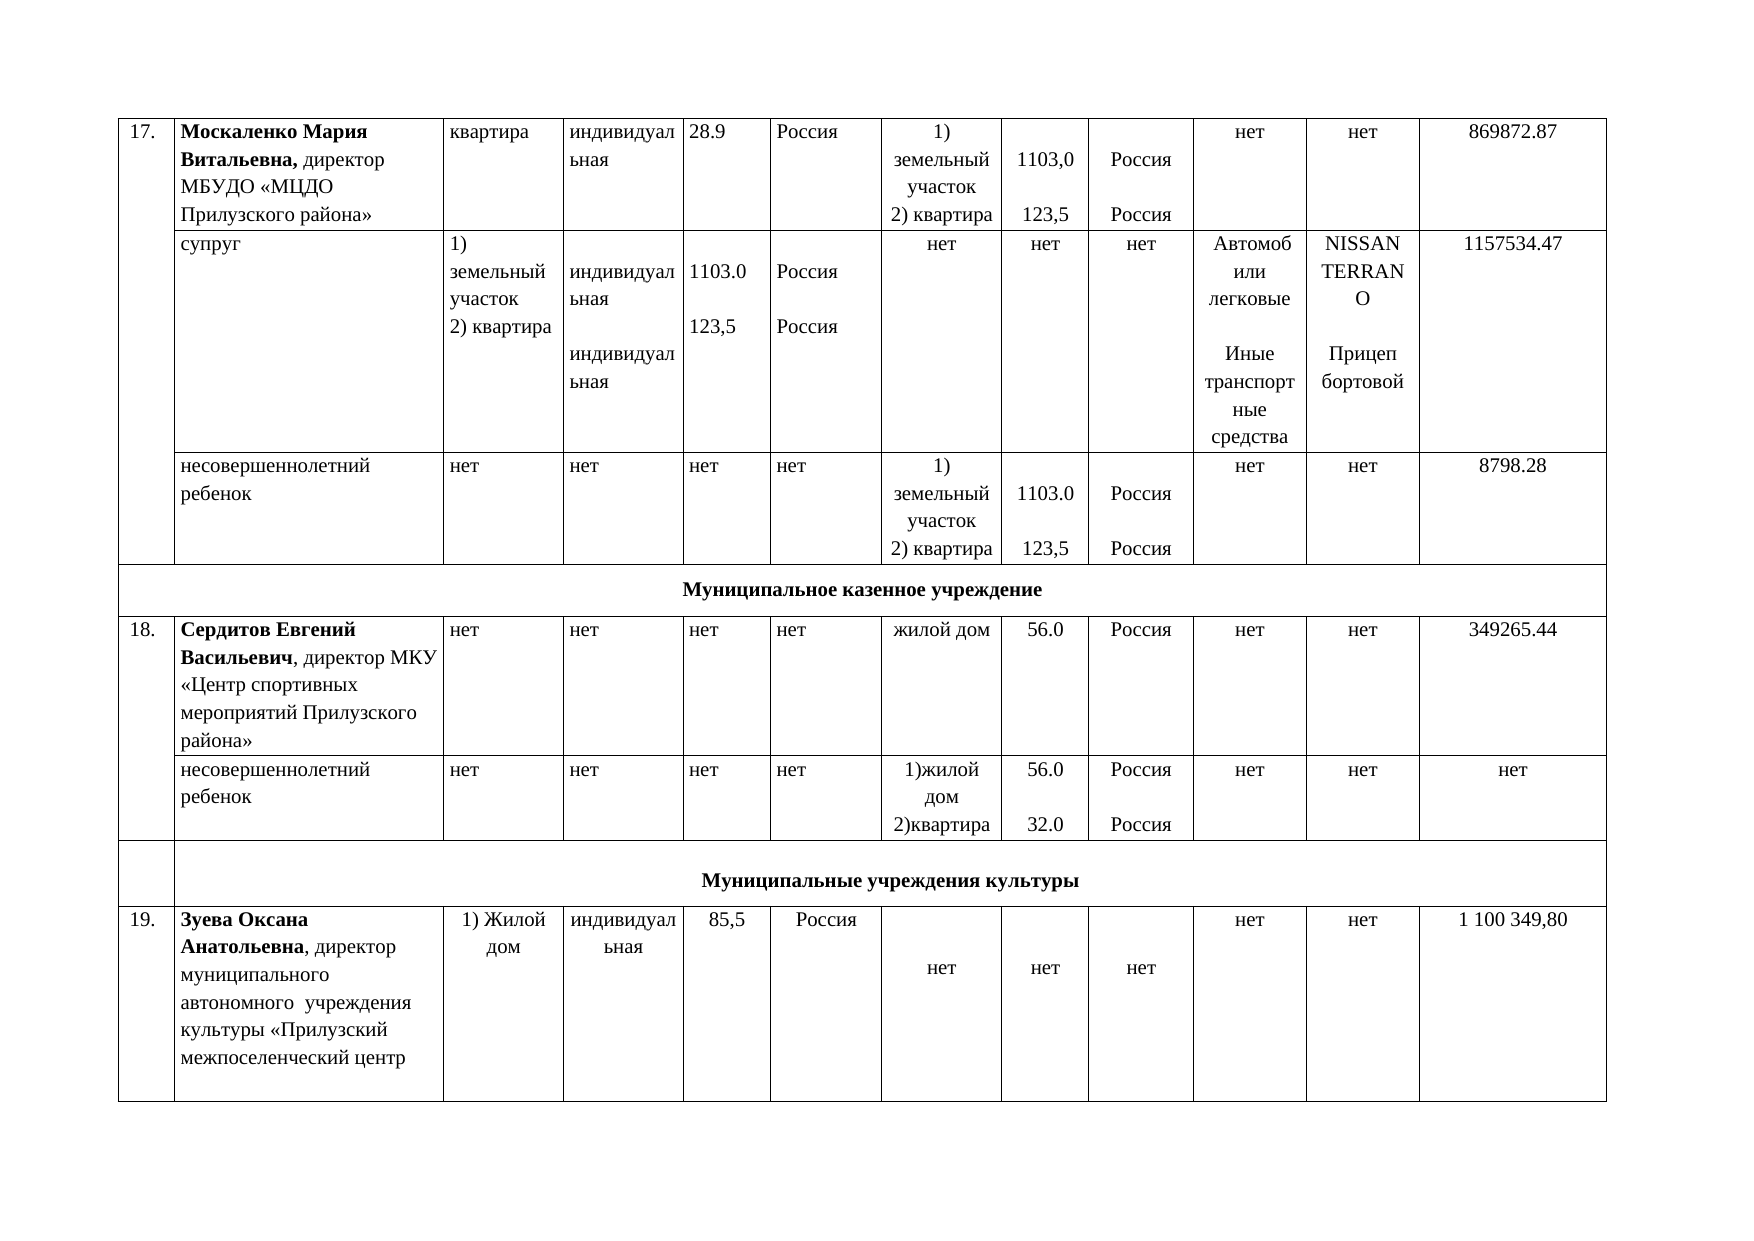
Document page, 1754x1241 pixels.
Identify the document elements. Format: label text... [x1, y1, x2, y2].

table_cell нет [1307, 617, 1419, 755]
table_cell нет [564, 453, 683, 564]
table_cell 56.0 32.0 [1002, 756, 1088, 839]
table_cell нет [1194, 617, 1306, 755]
table_cell 1) земельный участок 2) квартира [882, 119, 1001, 230]
table_cell нет [684, 617, 770, 755]
table_cell нет [1194, 756, 1306, 839]
table_cell нет [1194, 119, 1306, 230]
table_cell супруг [175, 231, 443, 452]
table_cell 18. [119, 617, 174, 839]
table_cell нет [684, 453, 770, 564]
table_cell нет [1002, 231, 1088, 452]
table_cell Сердитов Евгений Васильевич, директор МКУ «Центр спортивных мероприятий Прилузского района» [175, 617, 443, 755]
table_cell Россия [771, 119, 881, 230]
table_cell Россия Россия [1089, 453, 1193, 564]
table_cell нет [771, 756, 881, 839]
table_cell индивидуальная индивидуальная [564, 231, 683, 452]
table_cell [119, 841, 174, 906]
table_cell 56.0 [1002, 617, 1088, 755]
table_cell несовершеннолетний ребенок [175, 756, 443, 839]
table_cell нет [1089, 231, 1193, 452]
table_cell индивидуальная [564, 119, 683, 230]
table_cell нет [1420, 756, 1606, 839]
table_cell Россия Россия [1089, 756, 1193, 839]
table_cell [444, 907, 563, 1101]
table_cell 19. [119, 907, 174, 1101]
table_cell нет [1089, 907, 1193, 1101]
table_cell нет [1307, 119, 1419, 230]
table_cell 1103.0 123,5 [684, 231, 770, 452]
table_cell нет [1307, 756, 1419, 839]
table_cell нет [1002, 907, 1088, 1101]
table_cell 1) земельный участок 2) квартира [444, 231, 563, 452]
table_cell квартира [444, 119, 563, 230]
table_cell нет [882, 231, 1001, 452]
table_cell 17. [119, 119, 174, 564]
table_cell 1157534.47 [1420, 231, 1606, 452]
table_cell нет [1307, 907, 1419, 1101]
table_cell 1)жилой дом 2)квартира [882, 756, 1001, 839]
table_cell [175, 907, 443, 1101]
table_cell 28.9 [684, 119, 770, 230]
table_cell Россия [1089, 617, 1193, 755]
table_cell 349265.44 [1420, 617, 1606, 755]
table_cell 869872.87 [1420, 119, 1606, 230]
table_cell нет [684, 756, 770, 839]
table_cell нет [771, 453, 881, 564]
table_cell нет [1307, 453, 1419, 564]
table_cell нет [771, 617, 881, 755]
table_cell нет [1194, 453, 1306, 564]
table_cell нет [444, 756, 563, 839]
table_cell Россия Россия [771, 231, 881, 452]
table_cell Муниципальное казенное учреждение [119, 565, 1606, 616]
table_cell нет [882, 907, 1001, 1101]
table_cell несовершеннолетний ребенок [175, 453, 443, 564]
table_cell Россия Россия [771, 907, 881, 1101]
table_cell Автомобили легковые Иные транспортные средства [1194, 231, 1306, 452]
table_cell нет [564, 617, 683, 755]
table_cell 8798.28 [1420, 453, 1606, 564]
table_cell нет [1194, 907, 1306, 1101]
table_cell нет [444, 617, 563, 755]
table_cell Муниципальные учреждения культуры [175, 841, 1606, 906]
table_cell Москаленко Мария Витальевна, директор МБУДО «МЦДО Прилузского района» [175, 119, 443, 230]
table_cell нет [444, 453, 563, 564]
table_cell нет [564, 756, 683, 839]
table_cell 1 100 349,80 [1420, 907, 1606, 1101]
table_cell 1103,0 123,5 [1002, 119, 1088, 230]
table_cell 85,5 1150 [684, 907, 770, 1101]
table_cell жилой дом [882, 617, 1001, 755]
table_cell Россия Россия [1089, 119, 1193, 230]
table_cell 1) земельный участок 2) квартира [882, 453, 1001, 564]
table_cell 1103.0 123,5 [1002, 453, 1088, 564]
table_cell NISSAN TERRANO Прицеп бортовой [1307, 231, 1419, 452]
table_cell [564, 907, 683, 1101]
